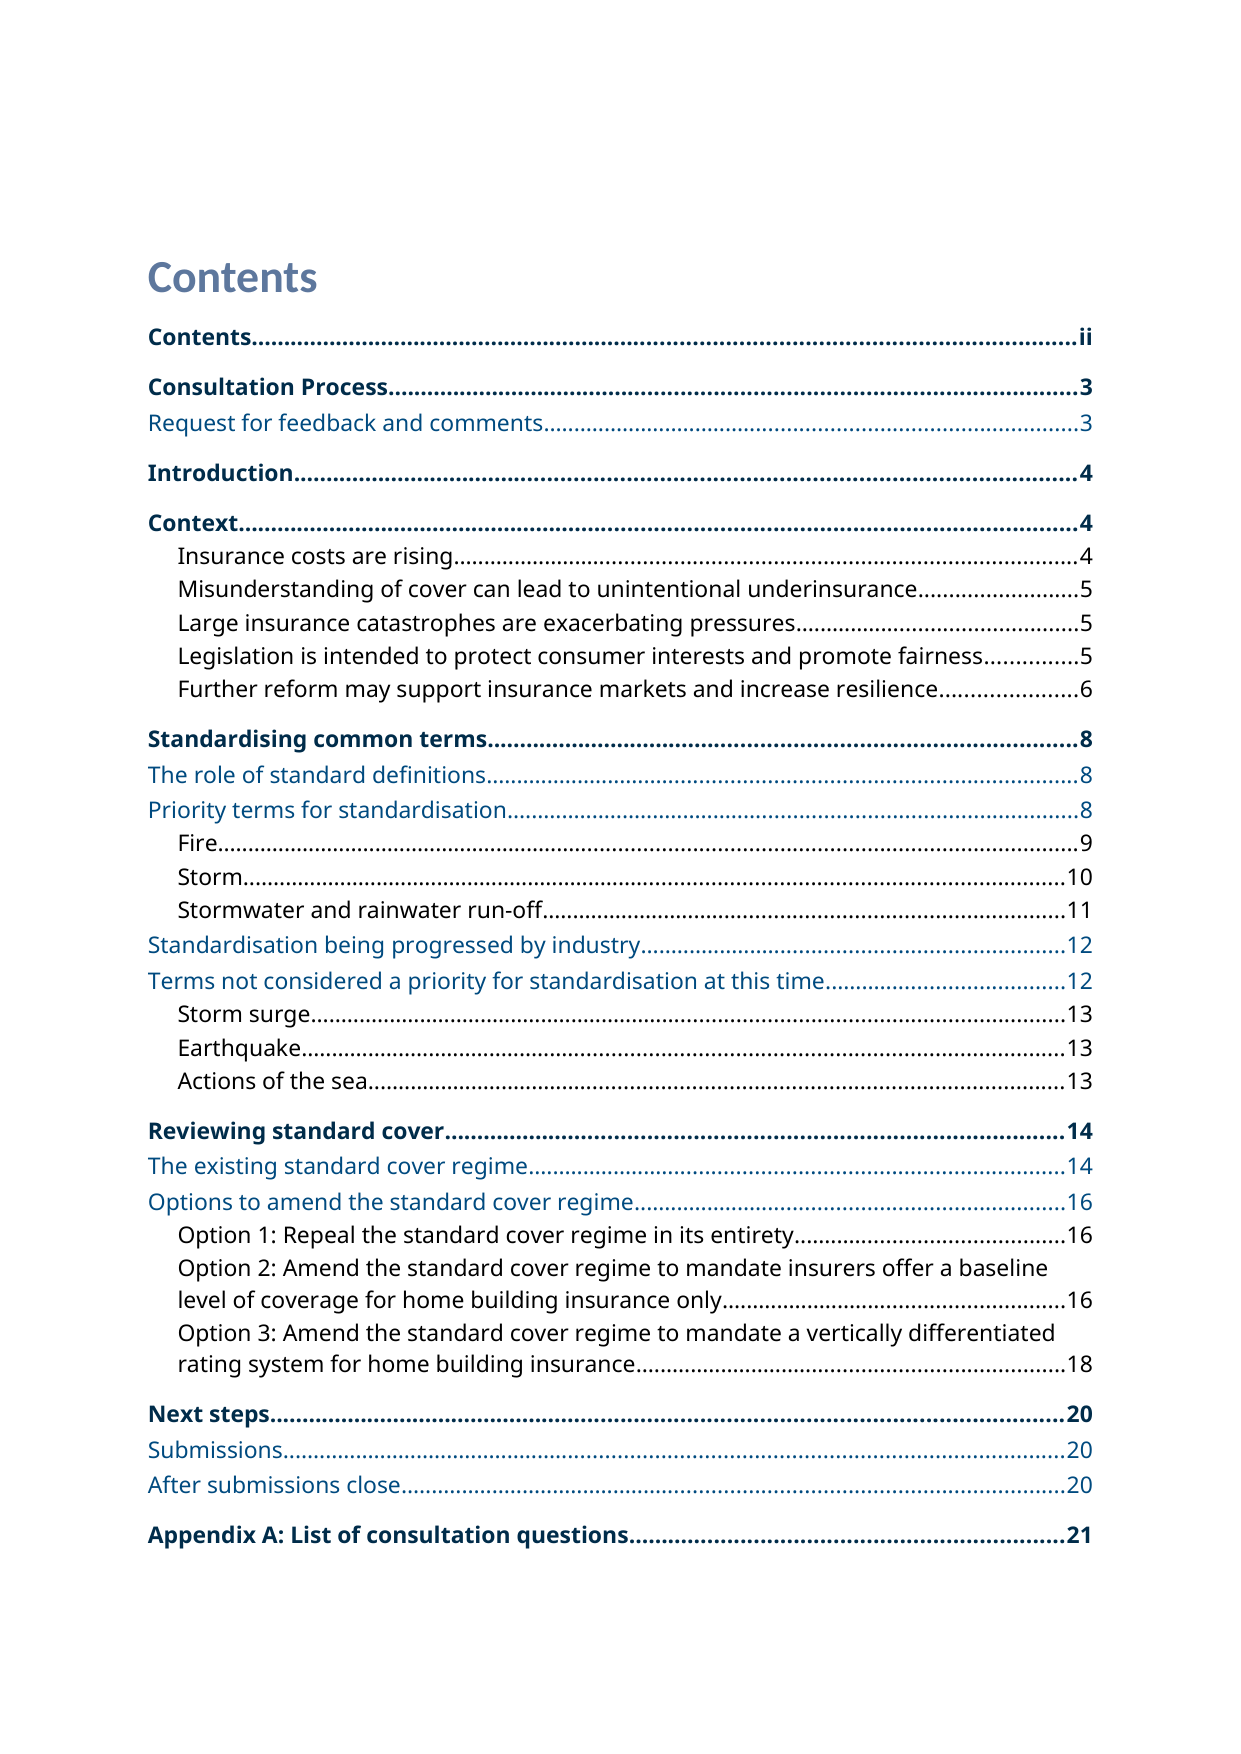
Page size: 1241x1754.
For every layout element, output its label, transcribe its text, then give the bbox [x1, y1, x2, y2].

text Storm 10 [177, 861, 1093, 892]
text Further reform may support insurance markets and increase resilience 6 [177, 673, 1093, 704]
subtitle Contents [148, 254, 1092, 302]
text Earthquake 13 [177, 1032, 1093, 1063]
text Next steps 20 [148, 1398, 1093, 1429]
text Actions of the sea 13 [177, 1065, 1093, 1096]
text Legislation is intended to protect consumer interests and promote fairness 5 [177, 640, 1093, 671]
text Appendix A: List of consultation questions 21 [148, 1519, 1093, 1550]
text Misunderstanding of cover can lead to unintentional underinsurance 5 [177, 573, 1093, 604]
text Options to amend the standard cover regime 16 [148, 1186, 1093, 1217]
text Context 4 [148, 507, 1093, 538]
text Option 2: Amend the standard cover regime to mandate insurers offer a baseline level of coverage for home building insurance only 16 [177, 1252, 1093, 1315]
text Stormwater and rainwater run-off 11 [177, 894, 1093, 925]
text Reviewing standard cover 14 [148, 1115, 1093, 1146]
text Submissions 20 [148, 1434, 1093, 1465]
text Standardisation being progressed by industry 12 [148, 929, 1093, 961]
text Option 3: Amend the standard cover regime to mandate a vertically differentiated rating system for home building insurance 18 [177, 1317, 1093, 1379]
text Introduction 4 [148, 457, 1093, 488]
text Fire 9 [177, 827, 1093, 859]
text After submissions close 20 [148, 1469, 1093, 1500]
text Request for feedback and comments 3 [148, 407, 1093, 438]
text Storm surge 13 [177, 998, 1093, 1029]
text Standardising common terms 8 [148, 723, 1093, 754]
text Consultation Process 3 [148, 371, 1093, 402]
text Priority terms for standardisation 8 [148, 794, 1093, 825]
text Terms not considered a priority for standardisation at this time 12 [148, 965, 1093, 996]
text The role of standard definitions 8 [148, 759, 1093, 790]
text Insurance costs are rising 4 [177, 540, 1093, 571]
text Contents ii [148, 321, 1093, 352]
text Large insurance catastrophes are exacerbating pressures 5 [177, 607, 1093, 638]
text The existing standard cover regime 14 [148, 1150, 1093, 1182]
text Option 1: Repeal the standard cover regime in its entirety 16 [177, 1219, 1093, 1250]
